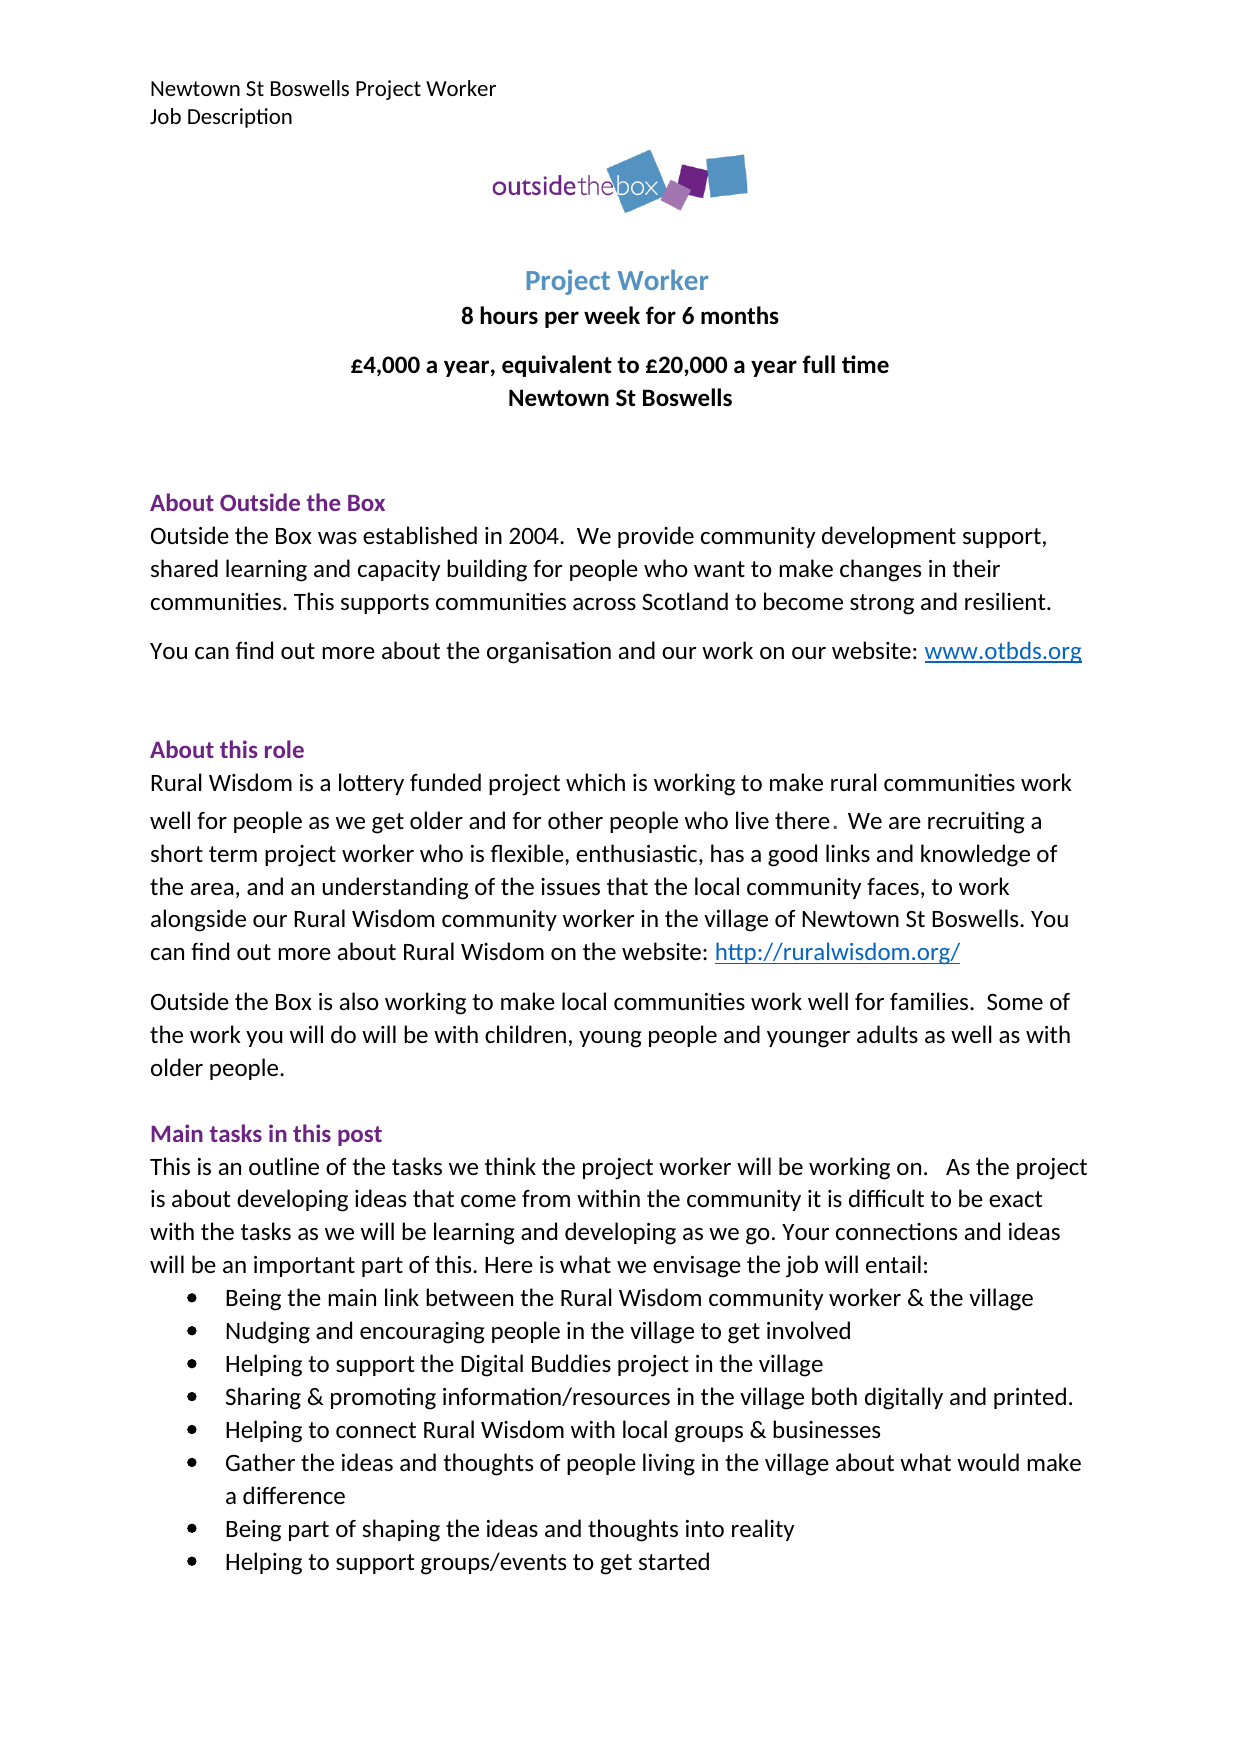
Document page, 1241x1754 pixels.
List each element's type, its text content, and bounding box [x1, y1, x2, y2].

text About Outside the Box Outside the Box was established in 2004. We provide community development support, shared learning and capacity building for people who want to make changes in their communities. This supports communities across Scotland to become strong and resilient. [150, 487, 1090, 616]
list Nudging and encouraging people in the village to get involved [187, 1315, 1090, 1346]
list Gather the ideas and thoughts of people living in the village about what would make a difference [187, 1447, 1090, 1510]
text Outside the Box is also working to make local communities work well for families. Some of the work you will do will be with children, young people and younger adults as well as with older people. [150, 986, 1090, 1082]
list Helping to support groups/events to get started [187, 1546, 1090, 1576]
text You can find out more about the organisation and our work on our website: www.otbds.org [150, 635, 1090, 666]
text £4,000 a year, equivalent to £20,000 a year full time Newtown St Boswells [150, 349, 1090, 413]
text This is an outline of the tasks we think the project worker will be working on. As the project is about developing ideas that come from within the community it is difficult to be exact with the tasks as we will be learning and developing as we go. Your connections and ideas will be an important part of this. Here is what we envisage the job will entail: [150, 1151, 1090, 1280]
list Sharing & promoting information/resources in the village both digitally and printed. [187, 1381, 1090, 1412]
list Helping to support the Digital Buddies project in the village [187, 1348, 1090, 1379]
list Helping to connect Rural Wisdom with local groups & businesses [187, 1414, 1090, 1444]
text About this role Rural Wisdom is a lottery funded project which is working to make rural communities work well for people as we get older and for other people who live there. We are recruiting a short term project worker who is flexible, enthusiastic, has a good links and knowledge of the area, and an understanding of the issues that the local community faces, to work alongside our Rural Wisdom community worker in the village of Newtown St Boswells. You can find out more about Rural Wisdom on the website: http://ruralwisdom.org/ [150, 734, 1090, 967]
text Main tasks in this post [150, 1118, 1090, 1148]
picture [492, 150, 748, 213]
text Project Worker 8 hours per week for 6 months [150, 262, 1090, 330]
list Being part of shaping the ideas and thoughts into reality [187, 1513, 1090, 1543]
list Being the main link between the Rural Wisdom community worker & the village [187, 1282, 1090, 1313]
